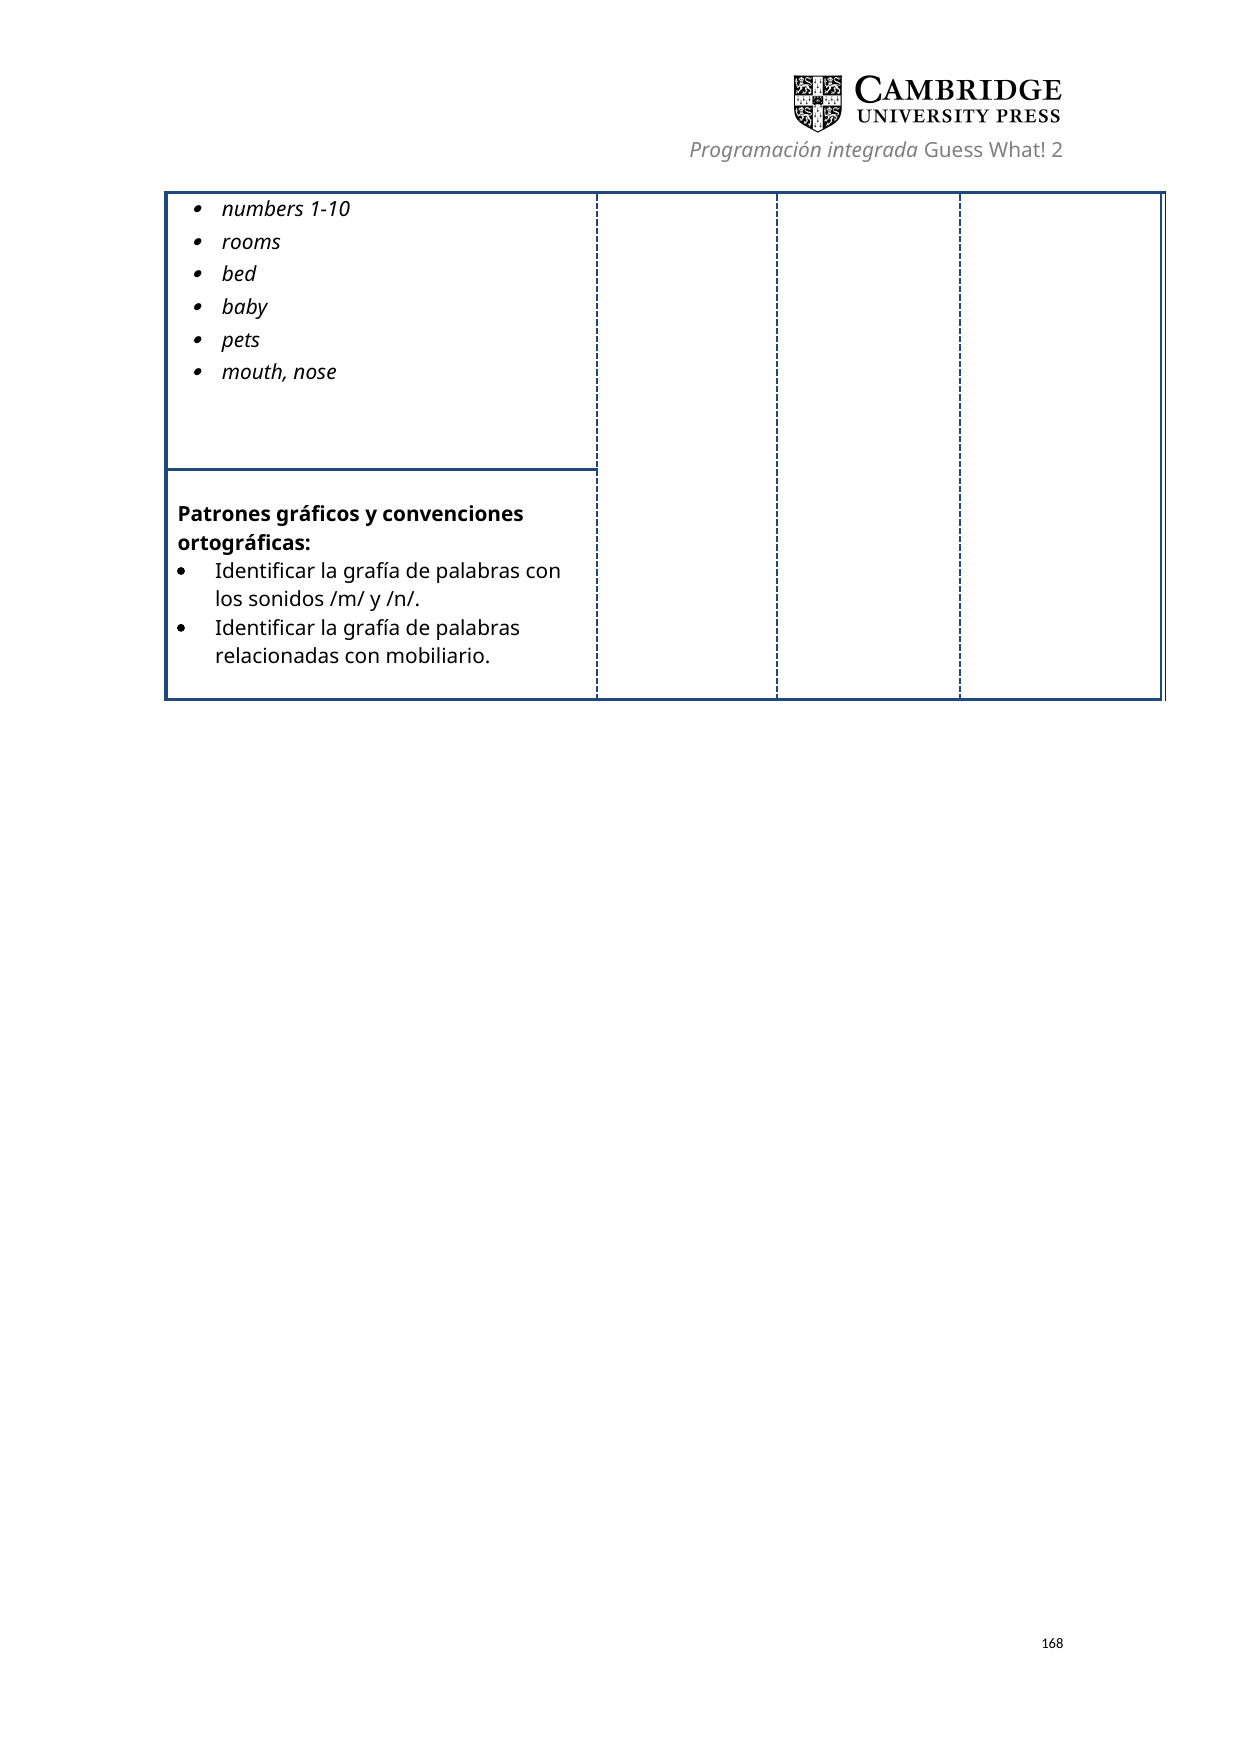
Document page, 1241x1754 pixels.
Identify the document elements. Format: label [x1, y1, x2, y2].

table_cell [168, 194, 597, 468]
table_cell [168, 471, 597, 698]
picture [791, 73, 1064, 135]
